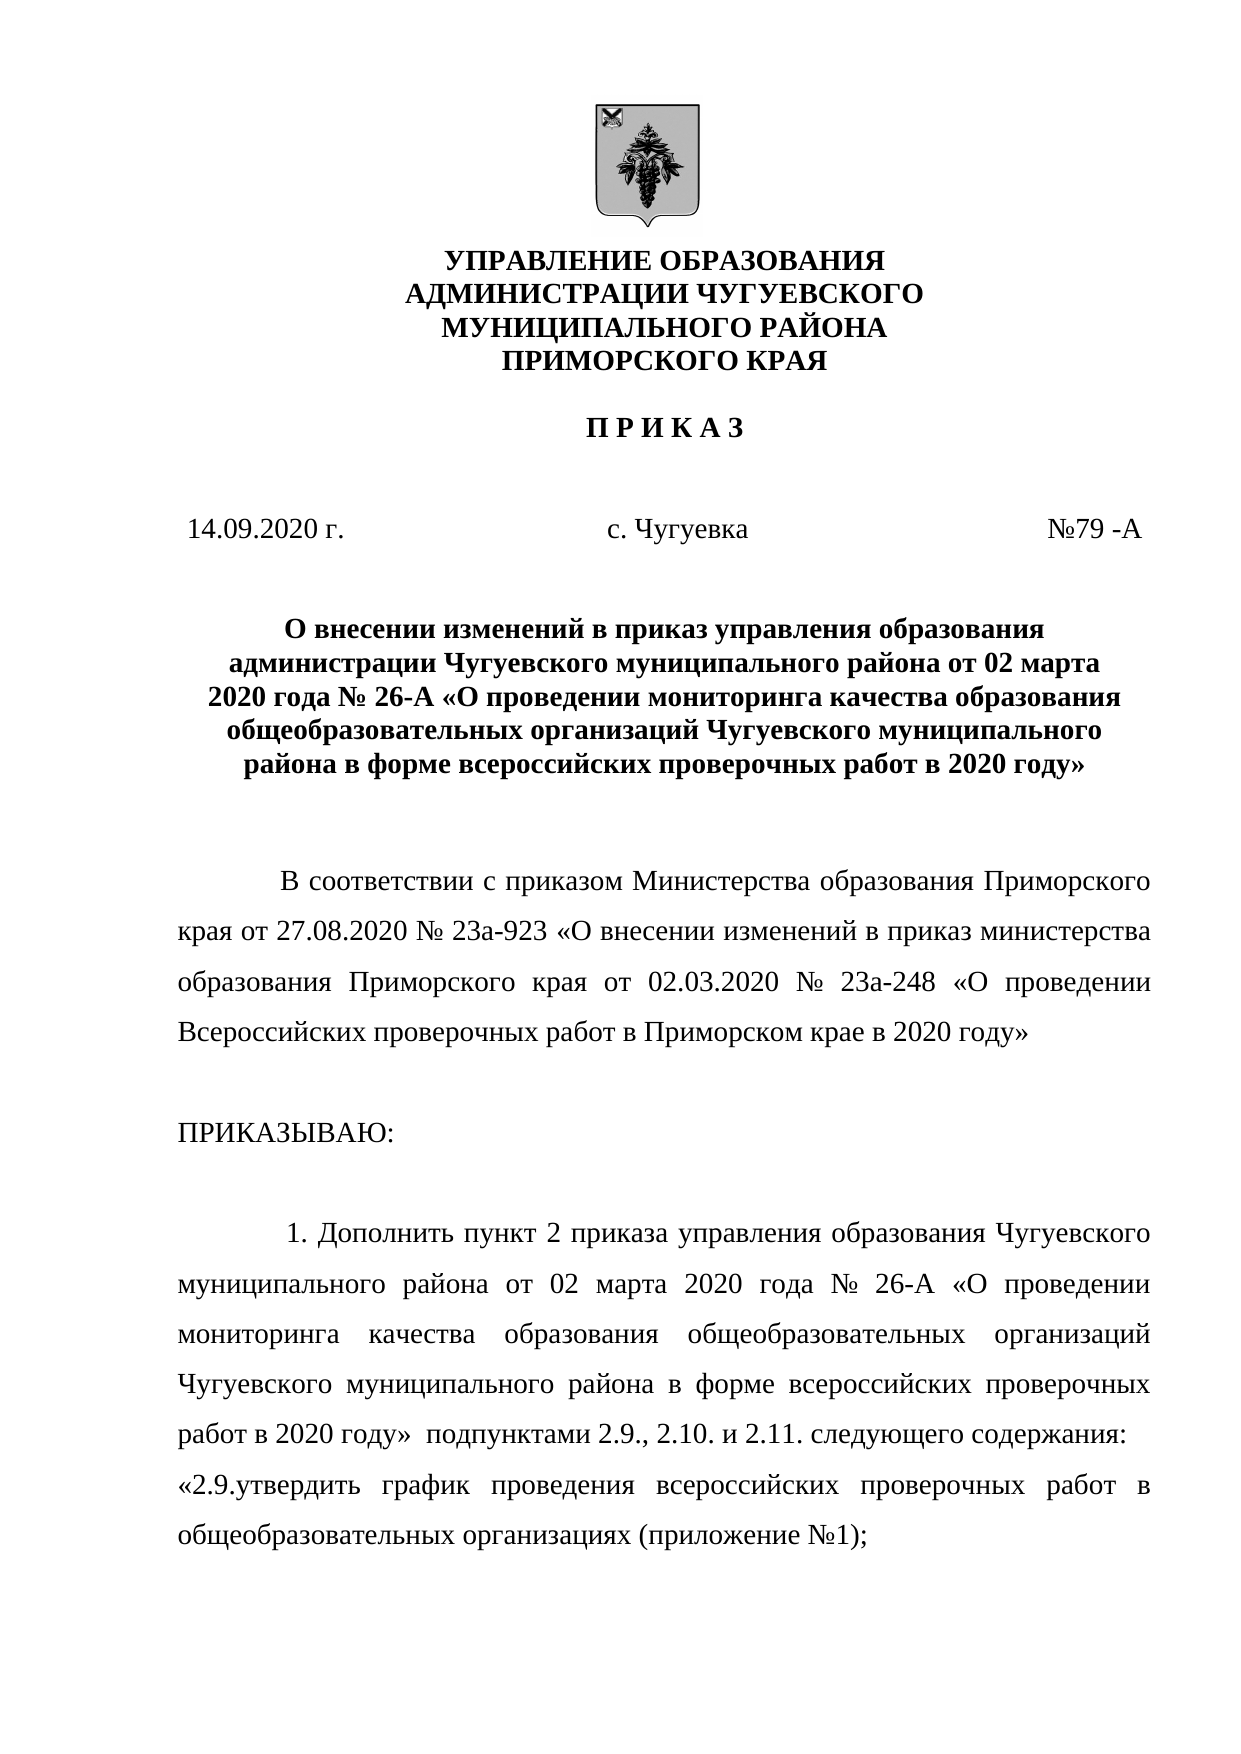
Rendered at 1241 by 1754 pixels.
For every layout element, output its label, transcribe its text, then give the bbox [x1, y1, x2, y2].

text ПРИМОРСКОГО КРАЯ [177, 343, 1152, 377]
text 2020 года № 26-А «О проведении мониторинга качества образования общеобразовательных организаций Чугуевского муниципального района в форме всероссийских проверочных работ в 2020 году» [177, 679, 1152, 779]
picture [591, 94, 704, 237]
text В соответствии с приказом Министерства образования Приморского края от 27.08.2020 № 23а-923 «О внесении изменений в приказ министерства образования Приморского края от 02.03.2020 № 23а-248 «О проведении Всероссийских проверочных работ в Приморском крае в 2020 году» [177, 863, 1152, 1048]
text О внесении изменений в приказ управления образования администрации Чугуевского муниципального района от 02 марта [177, 612, 1152, 679]
text П Р И К А З [177, 410, 1152, 444]
text ПРИКАЗЫВАЮ: [177, 1115, 1152, 1148]
text АДМИНИСТРАЦИИ ЧУГУЕВСКОГО [177, 276, 1152, 310]
text УПРАВЛЕНИЕ ОБРАЗОВАНИЯ [177, 243, 1152, 276]
text 14.09.2020 г. с. Чугуевка №79 -А [177, 511, 1152, 544]
text МУНИЦИПАЛЬНОГО РАЙОНА [177, 310, 1152, 343]
text «2.9.утвердить график проведения всероссийских проверочных работ в общеобразовательных организациях (приложение №1); [177, 1467, 1152, 1551]
text 1. Дополнить пункт 2 приказа управления образования Чугуевского муниципального района от 02 марта 2020 года № 26-А «О проведении мониторинга качества образования общеобразовательных организаций Чугуевского муниципального района в форме всероссийских проверочных работ в 2020 году» подпунктами 2.9., 2.10. и 2.11. следующего содержания: [177, 1215, 1152, 1450]
